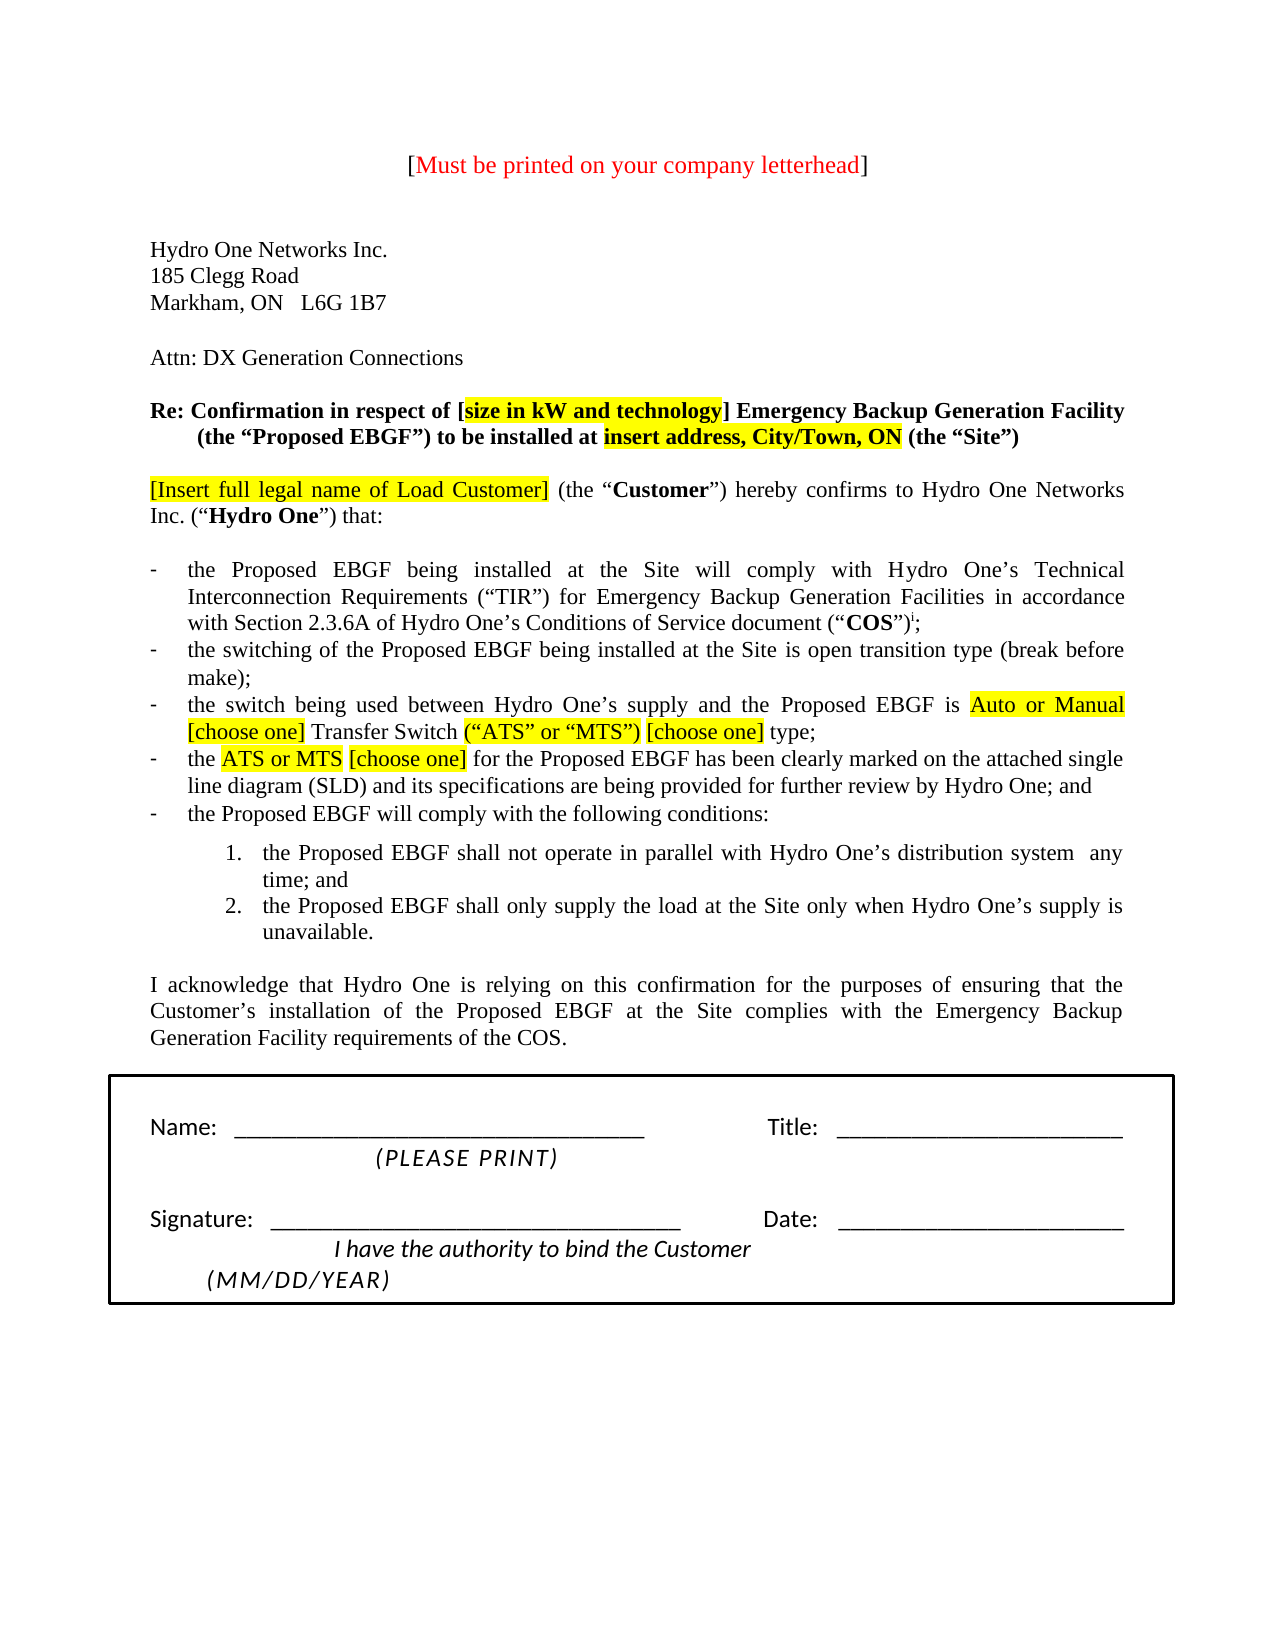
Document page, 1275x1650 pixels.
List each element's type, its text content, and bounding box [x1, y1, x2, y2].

text [Insert full legal name of Load Customer] (the “Customer”) hereby confirms to Hydro One Networks Inc. (“Hydro One”) that: [150, 476, 1125, 528]
list the Proposed EBGF being installed at the Site will comply with Hydro One’s Technical Interconnection Requirements for Emergency Backup Generation Facilities in accordance with Section 2.3.6A of Hydro One’s Conditions of Service document (“COS”); [150, 555, 1125, 636]
text I acknowledge that Hydro One is relying on this confirmation for the purposes of ensuring that the Customer’s installation of the Proposed EBGF at the Site complies with the Emergency Backup Generation Facility requirements of the COS. [150, 971, 1125, 1050]
text Re: Confirmation in respect of [size in kW and technology] Emergency Backup Generation Facility (the “Proposed EBGF”) to be installed at insert address, City/Town, ON (the “Site”) [722, 397, 1125, 449]
text Markham, ON L6G 1B7 [150, 289, 1125, 315]
list the ATS for the Proposed EBGF has been clearly marked on the attached single line diagram (SLD) and its specifications are being provided for further review by Hydro One; and [150, 744, 1125, 799]
list the switching of the Proposed EBGF being installed at the Site is open transition type (break before make); [150, 636, 1125, 690]
text [Must be printed on your company letterhead] [150, 150, 1125, 179]
text Attn: DX Generation Connections [150, 344, 1125, 370]
list the Proposed EBGF will comply with the following conditions: [150, 799, 1125, 827]
text Hydro One Networks Inc. [150, 236, 1125, 263]
text Name: _________________________________ Title: _______________________ (PLEASE PRINT) [150, 1111, 1125, 1172]
list the switch being used between Hydro One’s supply and the Proposed EBGF is Auto Transfer Switch (ATS) type; [150, 690, 1125, 744]
text Re: Confirmation in respect of [size in kW and technology] Emergency Backup Generation Facility (the “Proposed EBGF”) to be installed at insert address, City/Town, ON (the “Site”) [150, 397, 604, 449]
list the Proposed EBGF shall not operate in parallel with Hydro One’s distribution system any time; and [225, 839, 1125, 892]
list the Proposed EBGF shall only supply the load at the Site only when Hydro One’s supply is unavailable. [225, 892, 1125, 945]
text Signature: _________________________________ Date: _______________________ I have the authority to bind the Customer (MM/DD/YEAR) [150, 1203, 1125, 1294]
text 185 Clegg Road [150, 263, 1125, 289]
